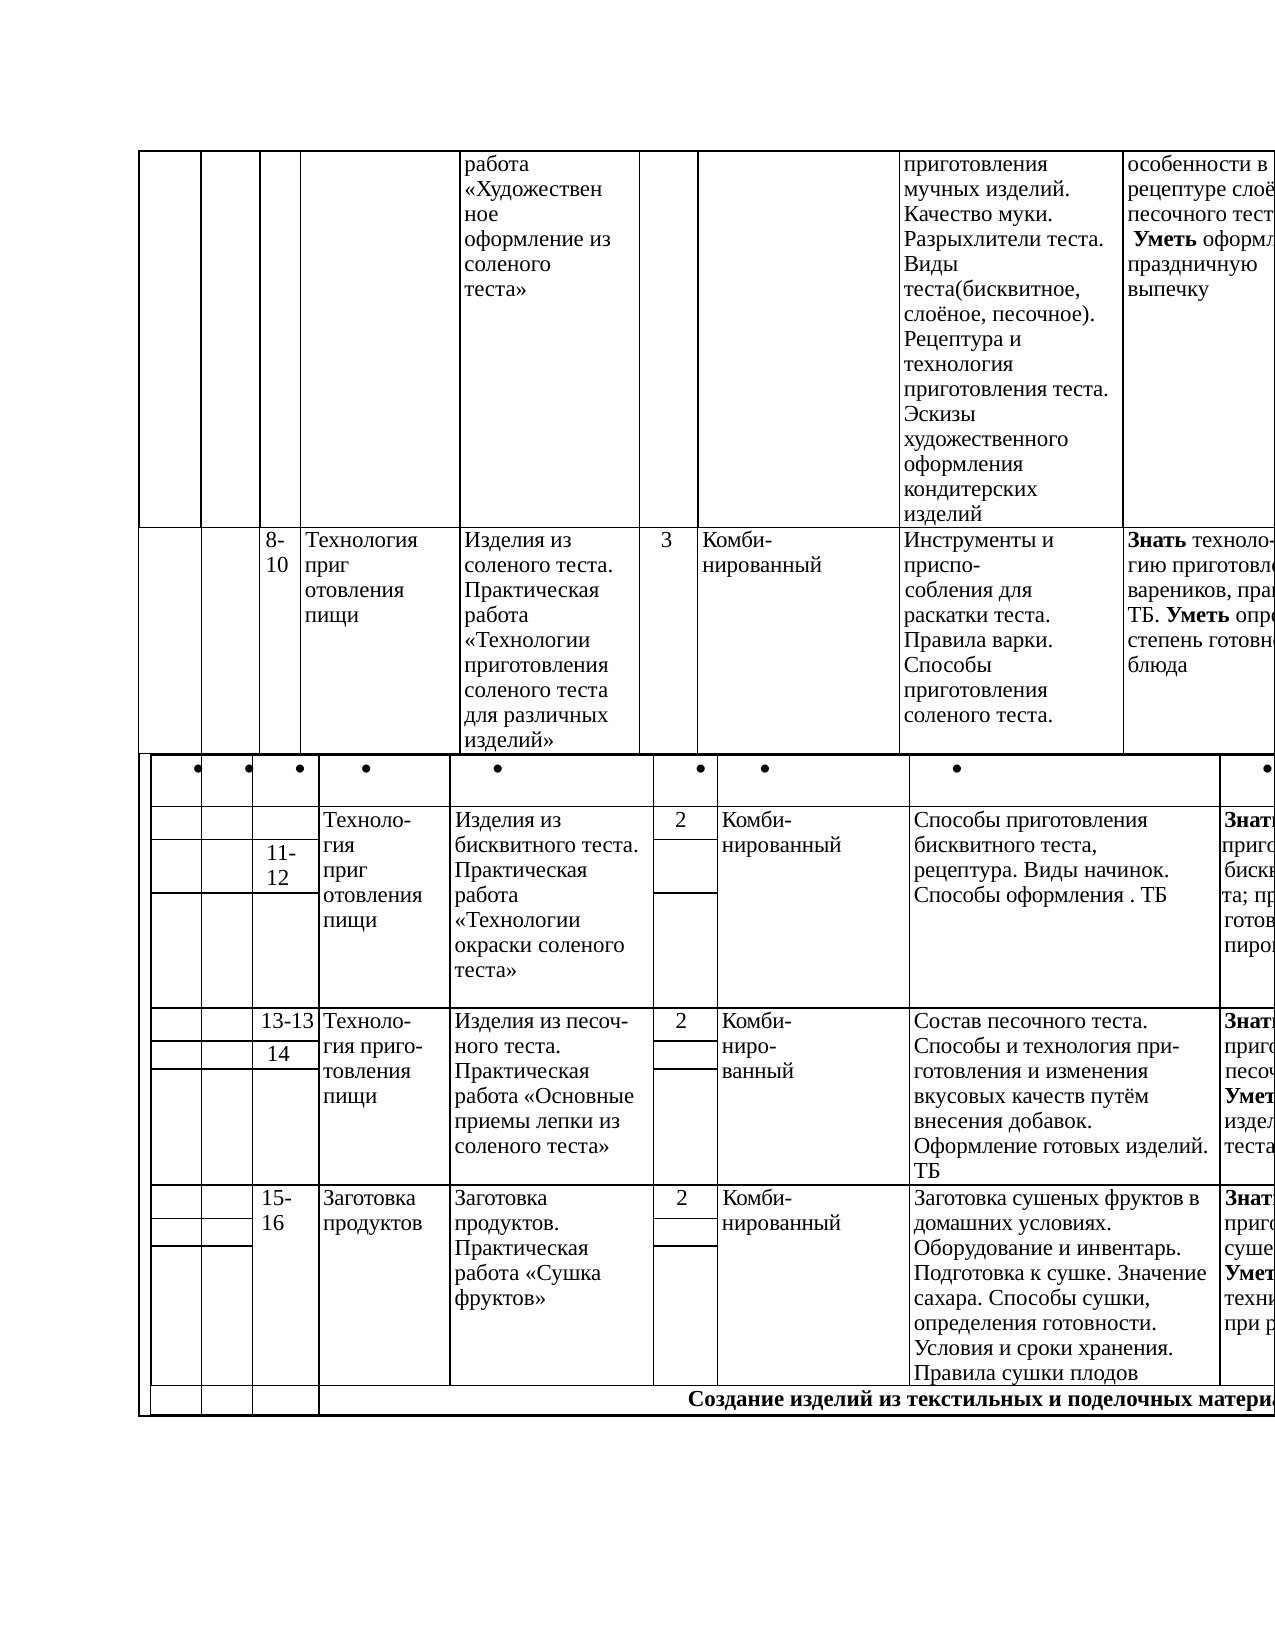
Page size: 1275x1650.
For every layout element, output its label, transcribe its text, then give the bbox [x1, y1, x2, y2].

table_cell [140, 754, 150, 1415]
table_cell [202, 528, 259, 753]
table_cell Комби- нированный [698, 528, 899, 753]
table_cell Изделия из соленого теста. Практическая работа «Технологии приготовления соленого теста для различных изделий» [461, 528, 639, 753]
table_cell Инструменты и приспо- собления для раскатки теста. Правила варки. Способы приготовления соленого теста. [900, 528, 1123, 753]
table_cell 3 [640, 528, 697, 753]
table_cell [139, 528, 201, 753]
table_cell 8-10 [260, 528, 300, 753]
table_cell [140, 152, 200, 527]
table_cell [640, 152, 697, 527]
table_cell Знать техноло- гию приготовления вареников, правила ТБ. Уметь определять степень готовности блюда [1124, 528, 1274, 753]
table_cell Технология приготовления пищи [301, 528, 459, 753]
table_cell [202, 152, 259, 527]
table_cell [261, 152, 300, 527]
